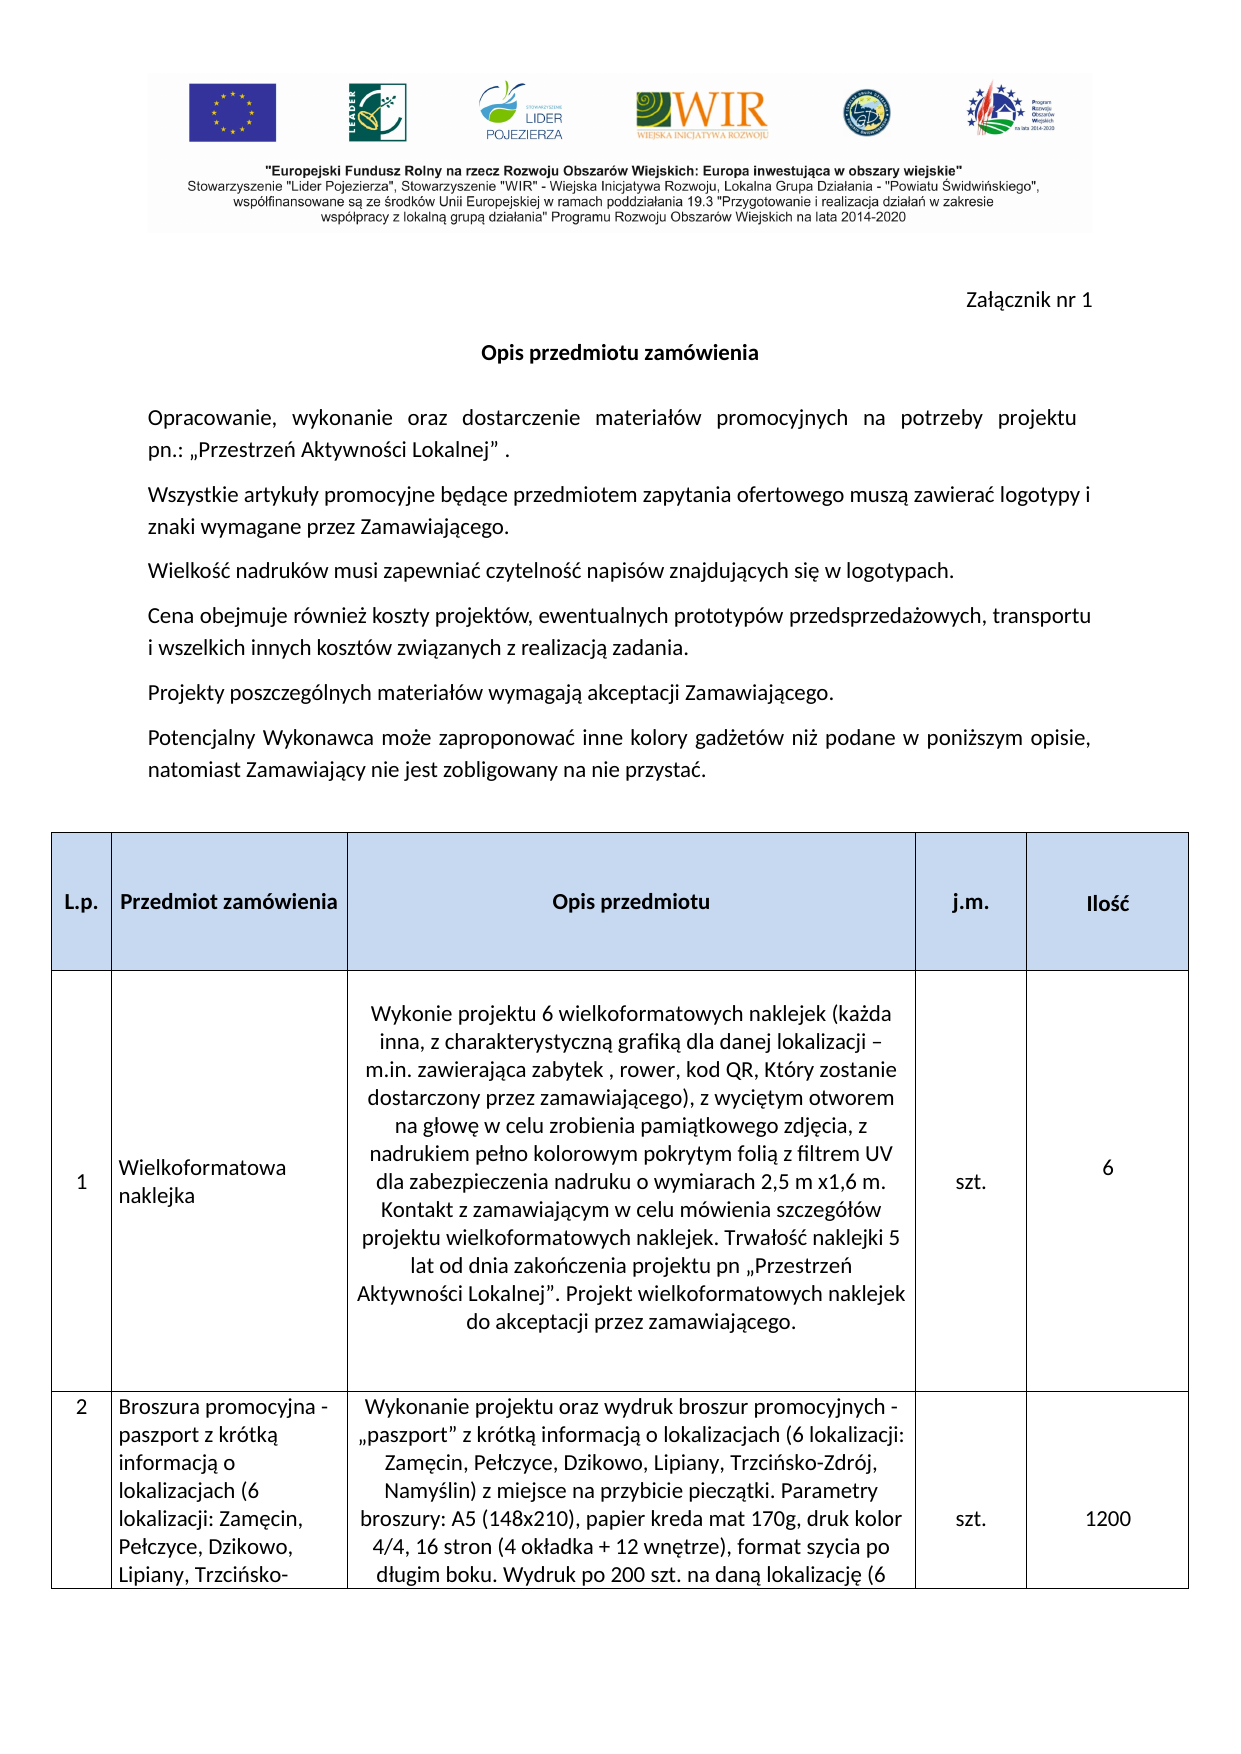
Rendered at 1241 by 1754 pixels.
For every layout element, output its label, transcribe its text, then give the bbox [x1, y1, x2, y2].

table_header j.m. [916, 833, 1026, 970]
table_cell 1200 [1027, 1392, 1188, 1588]
text Wielkość nadruków musi zapewniać czytelność napisów znajdujących się w logotypach. [148, 557, 1093, 585]
text Opracowanie, wykonanie oraz dostarczenie materiałów promocyjnych na potrzeby projektu pn.: „Przestrzeń Aktywności Lokalnej” . [148, 403, 1093, 463]
table_header Przedmiot zamówienia [112, 833, 347, 970]
text Projekty poszczególnych materiałów wymagają akceptacji Zamawiającego. [148, 678, 1093, 706]
text Cena obejmuje również koszty projektów, ewentualnych prototypów przedsprzedażowych, transportu i wszelkich innych kosztów związanych z realizacją zadania. [148, 601, 1093, 662]
table_cell szt. [916, 1392, 1026, 1588]
picture [147, 73, 1093, 233]
text Wszystkie artykuły promocyjne będące przedmiotem zapytania ofertowego muszą zawierać logotypy i znaki wymagane przez Zamawiającego. [148, 480, 1093, 540]
table_cell szt. [916, 971, 1026, 1391]
table_header L.p. [52, 833, 111, 970]
table_cell Wykonie projektu 6 wielkoformatowych naklejek (każda inna, z charakterystyczną grafiką dla danej lokalizacji – m.in. zawierająca zabytek , rower, kod QR, Który zostanie dostarczony przez zamawiającego), z wyciętym otworem na głowę w celu zrobienia pamiątkowego zdjęcia, z nadrukiem pełno kolorowym pokrytym folią z filtrem UV dla zabezpieczenia nadruku o wymiarach 2,5 m x1,6 m. Kontakt z zamawiającym w celu mówienia szczegółów projektu wielkoformatowych naklejek. Trwałość naklejki 5 lat od dnia zakończenia projektu pn „Przestrzeń Aktywności Lokalnej”. Projekt wielkoformatowych naklejek do akceptacji przez zamawiającego. [348, 971, 915, 1391]
table_cell 1 [52, 971, 111, 1391]
text Załącznik nr 1 [148, 286, 1093, 313]
table_header Ilość [1027, 833, 1188, 970]
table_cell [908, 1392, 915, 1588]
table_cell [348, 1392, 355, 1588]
text Opis przedmiotu zamówienia [148, 338, 1093, 367]
table_cell 6 [1027, 971, 1188, 1391]
table_cell Wielkoformatowa naklejka [112, 971, 347, 1391]
table_header Opis przedmiotu [348, 833, 915, 970]
table_cell 2 [52, 1392, 111, 1588]
text Potencjalny Wykonawca może zaproponować inne kolory gadżetów niż podane w poniższym opisie, natomiast Zamawiający nie jest zobligowany na nie przystać. [148, 723, 1093, 783]
